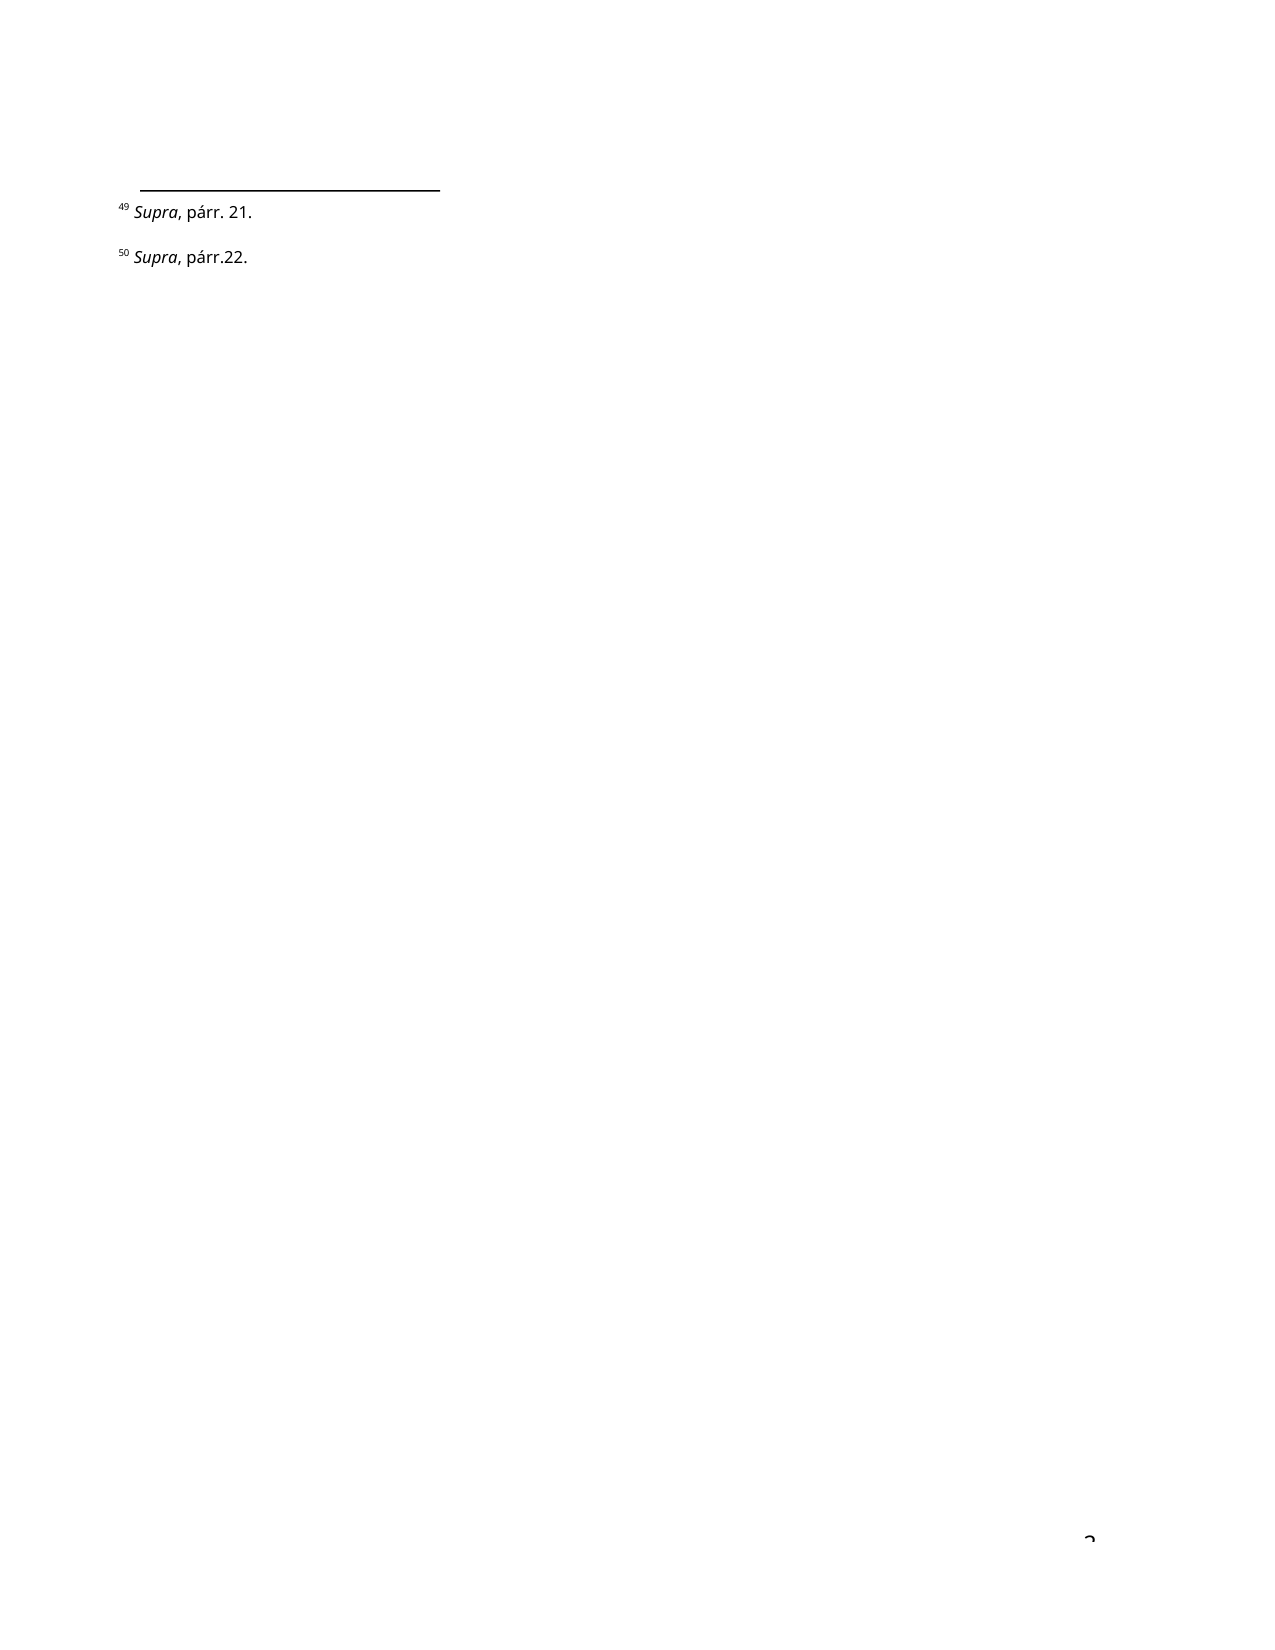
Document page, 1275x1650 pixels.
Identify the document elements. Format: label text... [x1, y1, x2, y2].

text 49 Supra, párr. 21. [118, 201, 1154, 223]
text 50 Supra, párr.22. [118, 246, 1154, 269]
